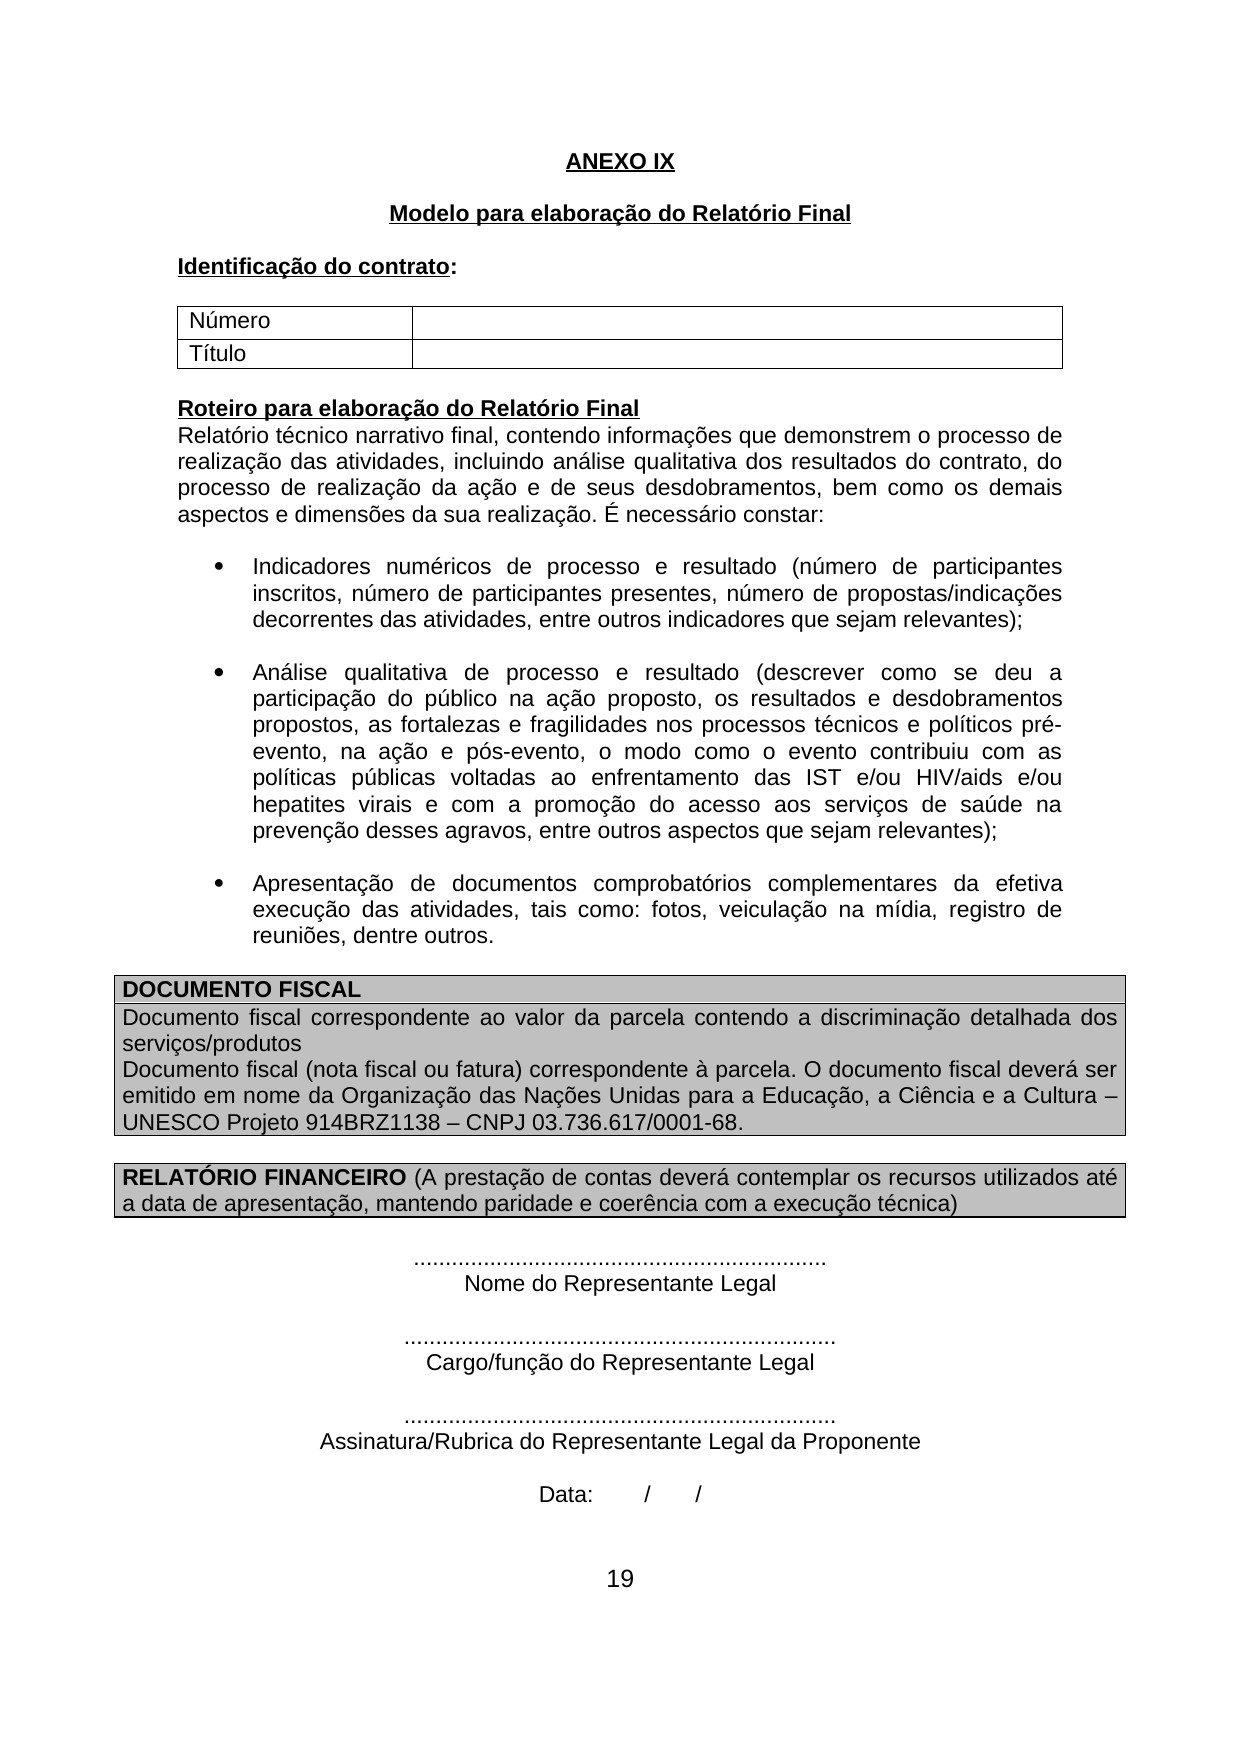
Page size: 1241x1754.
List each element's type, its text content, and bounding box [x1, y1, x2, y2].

text Modelo para elaboração do Relatório Final [177, 200, 1063, 227]
text Relatório técnico narrativo final, contendo informações que demonstrem o processo de realização das atividades, incluindo análise qualitativa dos resultados do contrato, do processo de realização da ação e de seus desdobramentos, bem como os demais aspectos e dimensões da sua realização. É necessário constar: [177, 422, 1063, 527]
table_cell Título [178, 340, 412, 368]
text .................................................................... [177, 1402, 1063, 1428]
text ANEXO IX [177, 148, 1063, 174]
table_header [413, 307, 1062, 339]
table_header RELATÓRIO FINANCEIRO (A prestação de contas deverá contemplar os recursos utilizados até a data de apresentação, mantendo paridade e coerência com a execução técnica) [115, 1164, 1125, 1216]
table_cell [413, 340, 1062, 368]
list Apresentação de documentos comprobatórios complementares da efetiva execução das atividades, tais como: fotos, veiculação na mídia, registro de reuniões, dentre outros. [215, 869, 1063, 949]
text Identificação do contrato: [177, 253, 1063, 279]
text Cargo/função do Representante Legal [177, 1349, 1063, 1376]
table_cell Documento fiscal correspondente ao valor da parcela contendo a discriminação detalhada dos serviços/produtos Documento fiscal (nota fiscal ou fatura) correspondente à parcela. O documento fiscal deverá ser emitido em nome da Organização das Nações Unidas para a Educação, a Ciência e a Cultura – UNESCO Projeto 914BRZ1138 – CNPJ 03.736.617/0001-68. [115, 1004, 1125, 1135]
text Roteiro para elaboração do Relatório Final [177, 395, 1063, 422]
text ................................................................. [177, 1244, 1063, 1270]
table_header Número [178, 307, 412, 339]
table_header DOCUMENTO FISCAL [115, 976, 1125, 1002]
text Nome do Representante Legal [177, 1270, 1063, 1296]
text Data: / / [177, 1481, 1063, 1507]
list Análise qualitativa de processo e resultado (descrever como se deu a participação do público na ação proposto, os resultados e desdobramentos propostos, as fortalezas e fragilidades nos processos técnicos e políticos pré-evento, na ação e pós-evento, o modo como o evento contribuiu com as políticas públicas voltadas ao enfrentamento das IST e/ou HIV/aids e/ou hepatites virais e com a promoção do acesso aos serviços de saúde na prevenção desses agravos, entre outros aspectos que sejam relevantes); [215, 659, 1063, 843]
list Indicadores numéricos de processo e resultado (número de participantes inscritos, número de participantes presentes, número de propostas/indicações decorrentes das atividades, entre outros indicadores que sejam relevantes); [215, 553, 1063, 632]
text Assinatura/Rubrica do Representante Legal da Proponente [177, 1428, 1063, 1454]
text .................................................................... [177, 1323, 1063, 1349]
